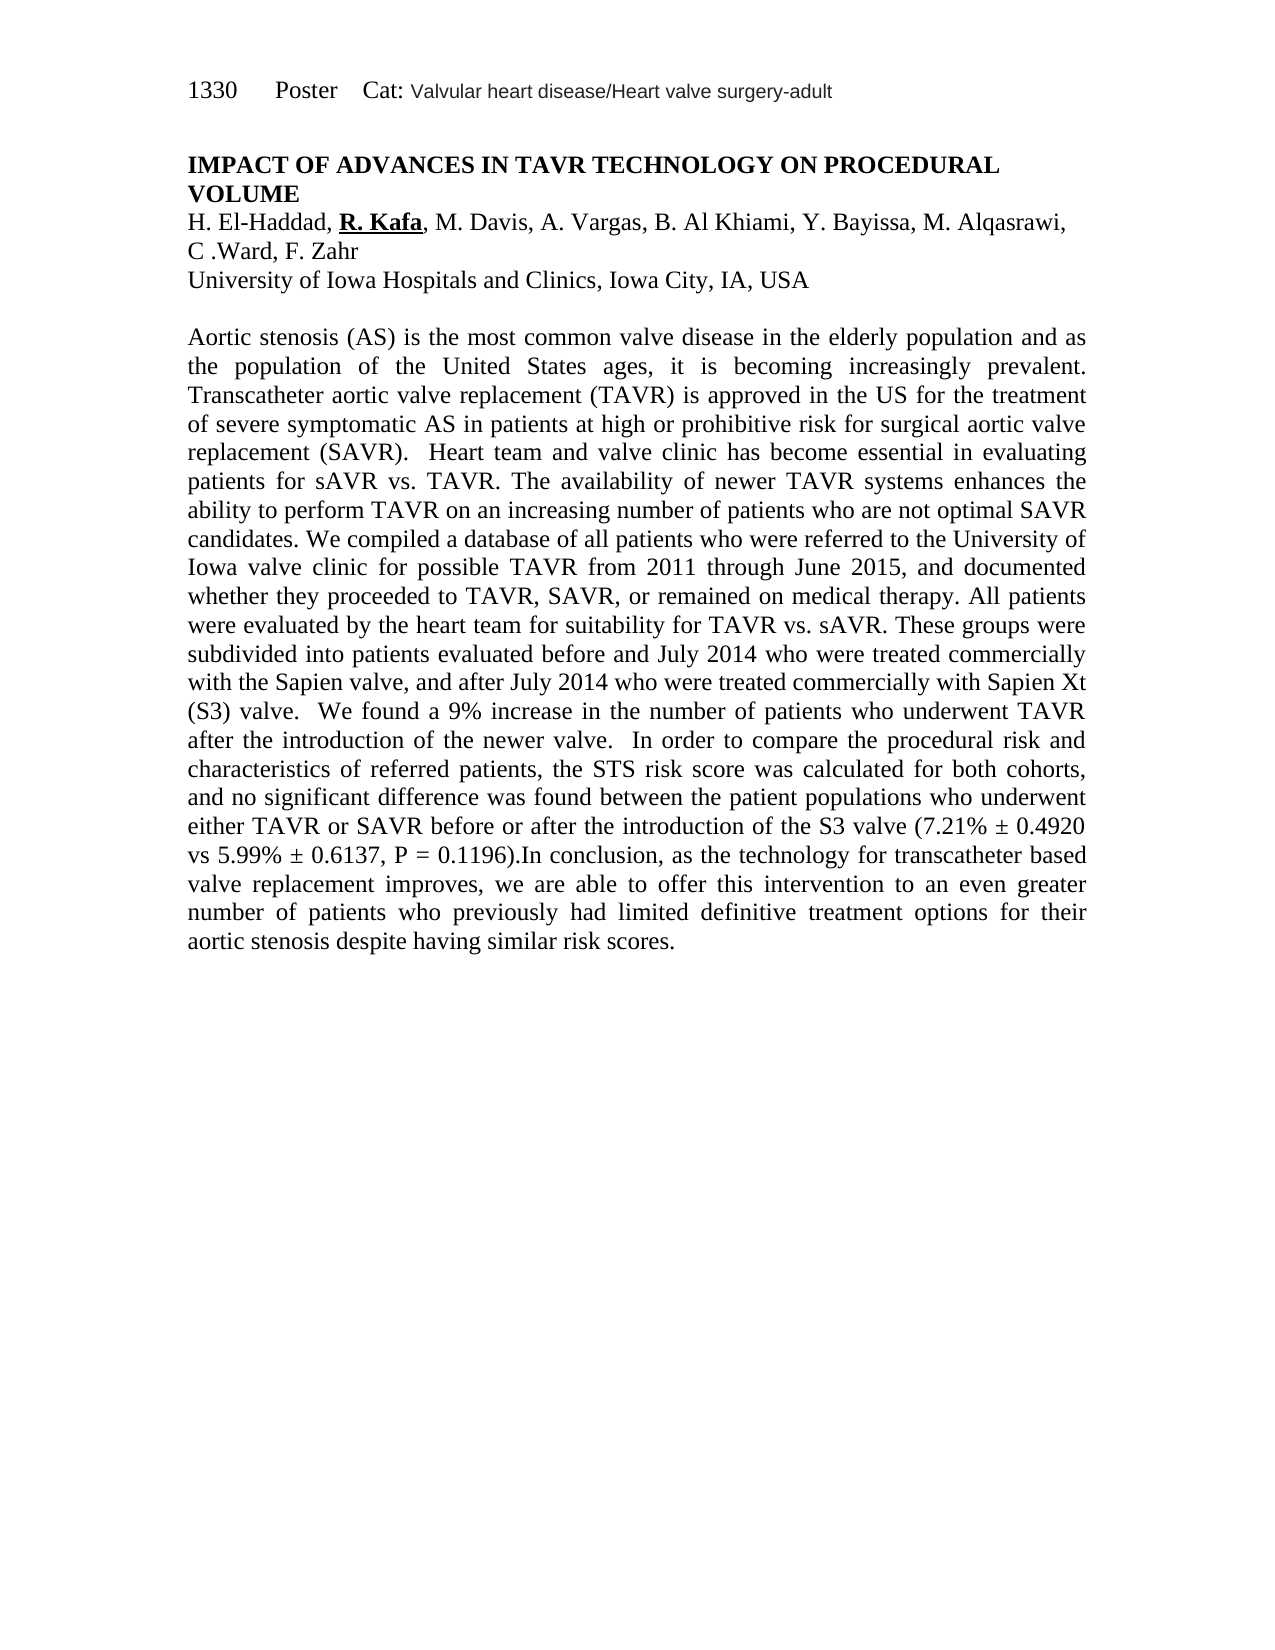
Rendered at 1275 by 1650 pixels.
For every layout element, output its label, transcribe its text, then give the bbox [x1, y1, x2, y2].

text Aortic stenosis (AS) is the most common valve disease in the elderly population and as the population of the United States ages, it is becoming increasingly prevalent. Transcatheter aortic valve replacement (TAVR) is approved in the US for the treatment of severe symptomatic AS in patients at high or prohibitive risk for surgical aortic valve replacement (SAVR). Heart team and valve clinic has become essential in evaluating patients for sAVR vs. TAVR. The availability of newer TAVR systems enhances the ability to perform TAVR on an increasing number of patients who are not optimal SAVR candidates. We compiled a database of all patients who were referred to the University of Iowa valve clinic for possible TAVR from 2011 through June 2015, and documented whether they proceeded to TAVR, SAVR, or remained on medical therapy. All patients were evaluated by the heart team for suitability for TAVR vs. sAVR. These groups were subdivided into patients evaluated before and July 2014 who were treated commercially with the Sapien valve, and after July 2014 who were treated commercially with Sapien Xt (S3) valve. We found a 9% increase in the number of patients who underwent TAVR after the introduction of the newer valve. In order to compare the procedural risk and characteristics of referred patients, the STS risk score was calculated for both cohorts, and no significant difference was found between the patient populations who underwent either TAVR or SAVR before or after the introduction of the S3 valve (7.21% ± 0.4920 vs 5.99% ± 0.6137, P = 0.1196).In conclusion, as the technology for transcatheter based valve replacement improves, we are able to offer this intervention to an even greater number of patients who previously had limited definitive treatment options for their aortic stenosis despite having similar risk scores. [187, 322, 1087, 955]
text IMPACT OF ADVANCES IN TAVR TECHNOLOGY ON PROCEDURAL VOLUME [187, 150, 1087, 207]
text University of Iowa Hospitals and Clinics, Iowa City, IA, USA [187, 265, 1087, 294]
text H. El-Haddad, R. Kafa, M. Davis, A. Vargas, B. Al Khiami, Y. Bayissa, M. Alqasrawi, C .Ward, F. Zahr [187, 207, 1087, 265]
